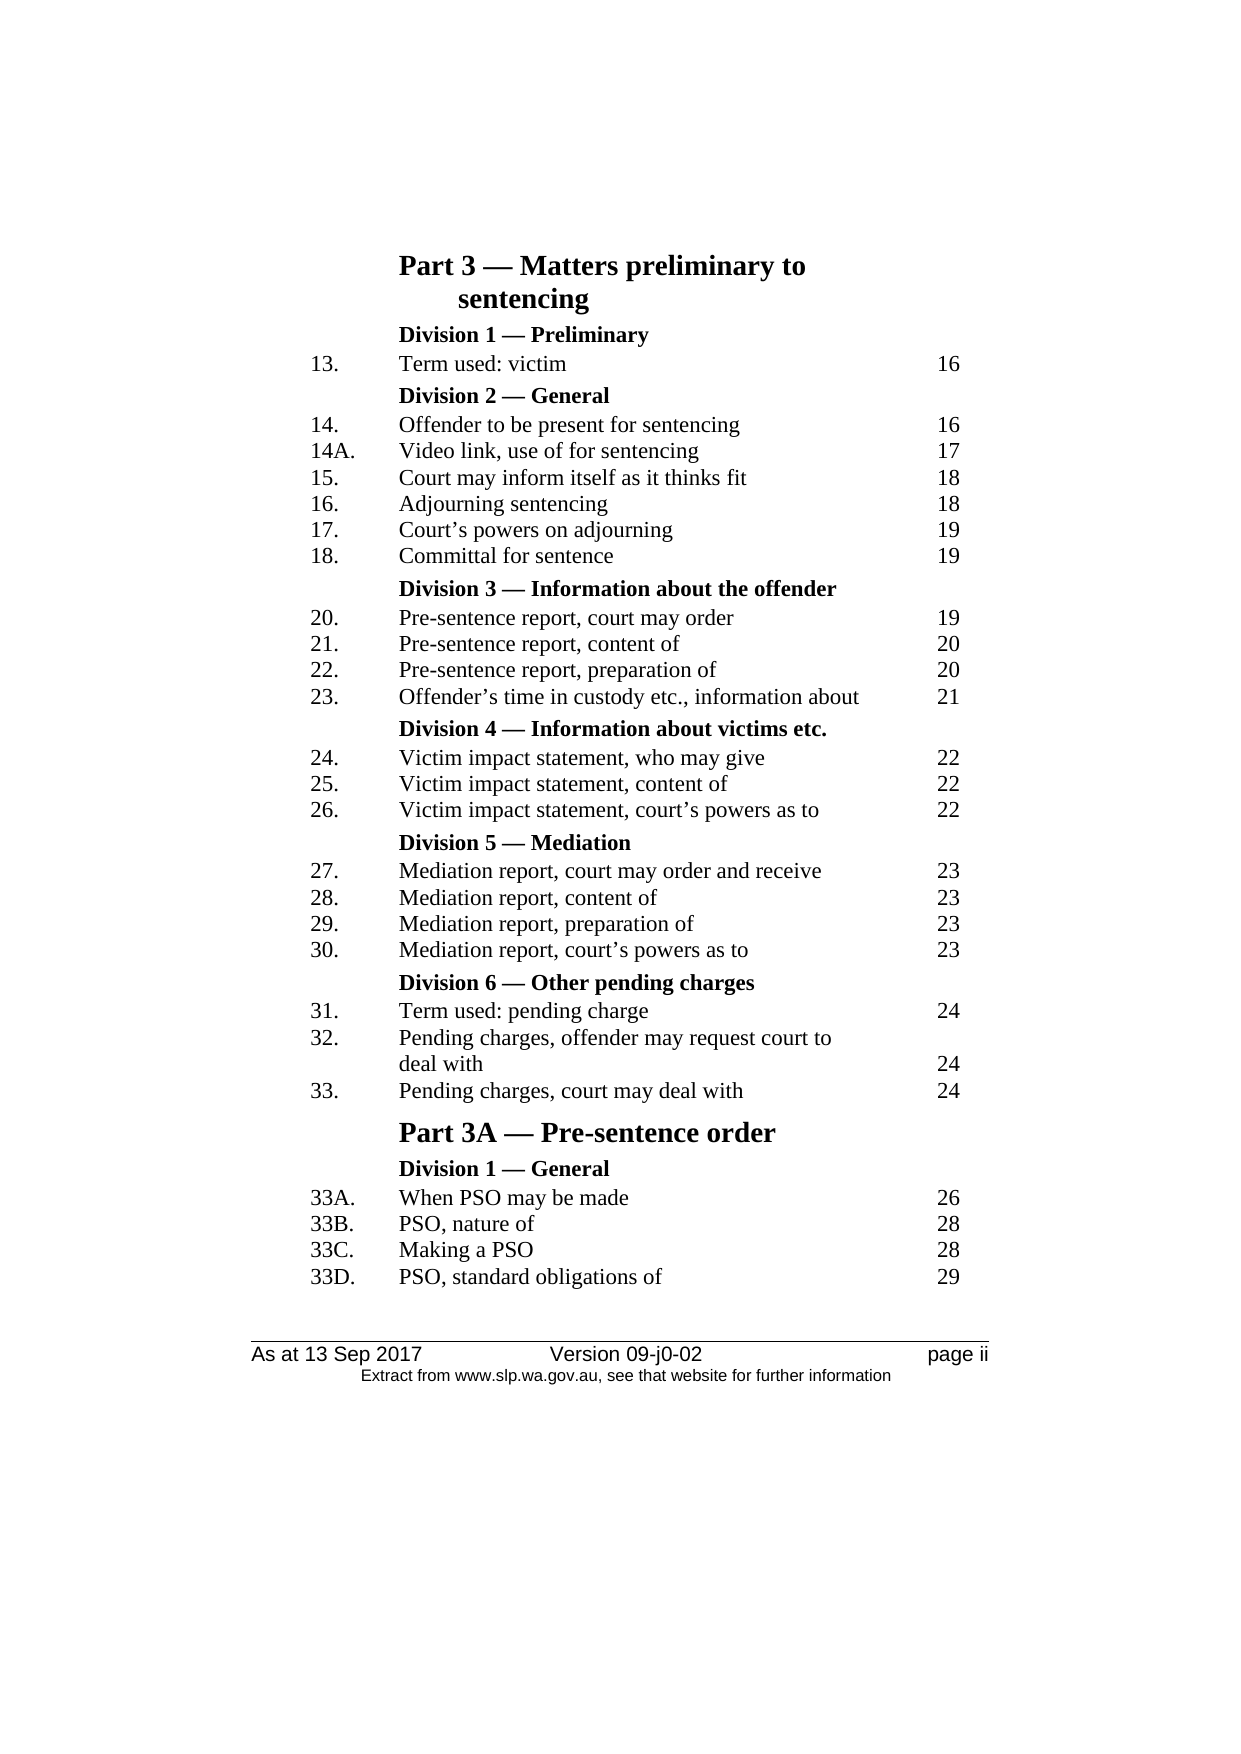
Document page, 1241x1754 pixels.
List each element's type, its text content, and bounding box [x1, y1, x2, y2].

text 33. Pending charges, court may deal with 24 [310, 1077, 871, 1103]
text 31. Term used: pending charge 24 [310, 998, 871, 1024]
text 33C. Making a PSO 28 [310, 1236, 871, 1263]
text 14. Offender to be present for sentencing 16 [310, 411, 871, 437]
text Division 5 — Mediation [399, 829, 871, 855]
text 14A. Video link, use of for sentencing 17 [310, 437, 871, 463]
text 27. Mediation report, court may order and receive 23 [310, 857, 871, 884]
text 33A. When PSO may be made 26 [310, 1184, 871, 1210]
text 25. Victim impact statement, content of 22 [310, 770, 871, 796]
text 24. Victim impact statement, who may give 22 [310, 744, 871, 770]
text 16. Adjourning sentencing 18 [310, 490, 871, 516]
text 21. Pre-sentence report, content of 20 [310, 630, 871, 656]
text 18. Committal for sentence 19 [310, 543, 871, 569]
text Part 3A — Pre-sentence order [399, 1116, 871, 1149]
text 15. Court may inform itself as it thinks fit 18 [310, 463, 871, 490]
text 23. Offender’s time in custody etc., information about 21 [310, 683, 871, 709]
text Division 2 — General [399, 382, 871, 409]
text 26. Victim impact statement, court’s powers as to 22 [310, 796, 871, 823]
text 22. Pre-sentence report, preparation of 20 [310, 656, 871, 683]
text Division 4 — Information about victims etc. [399, 715, 871, 742]
text 33B. PSO, nature of 28 [310, 1210, 871, 1236]
text 28. Mediation report, content of 23 [310, 884, 871, 910]
text 33D. PSO, standard obligations of 29 [310, 1263, 871, 1289]
text 17. Court’s powers on adjourning 19 [310, 516, 871, 543]
text Division 1 — General [399, 1155, 871, 1182]
text 29. Mediation report, preparation of 23 [310, 910, 871, 937]
text Division 6 — Other pending charges [399, 969, 871, 996]
text 13. Term used: victim 16 [310, 350, 871, 376]
text Division 3 — Information about the offender [399, 575, 871, 602]
text 30. Mediation report, court’s powers as to 23 [310, 937, 871, 963]
text Part 3 — Matters preliminary to sentencing [399, 248, 871, 315]
text 32. Pending charges, offender may request court to deal with 24 [310, 1024, 871, 1077]
text 20. Pre-sentence report, court may order 19 [310, 604, 871, 630]
text Division 1 — Preliminary [399, 321, 871, 348]
